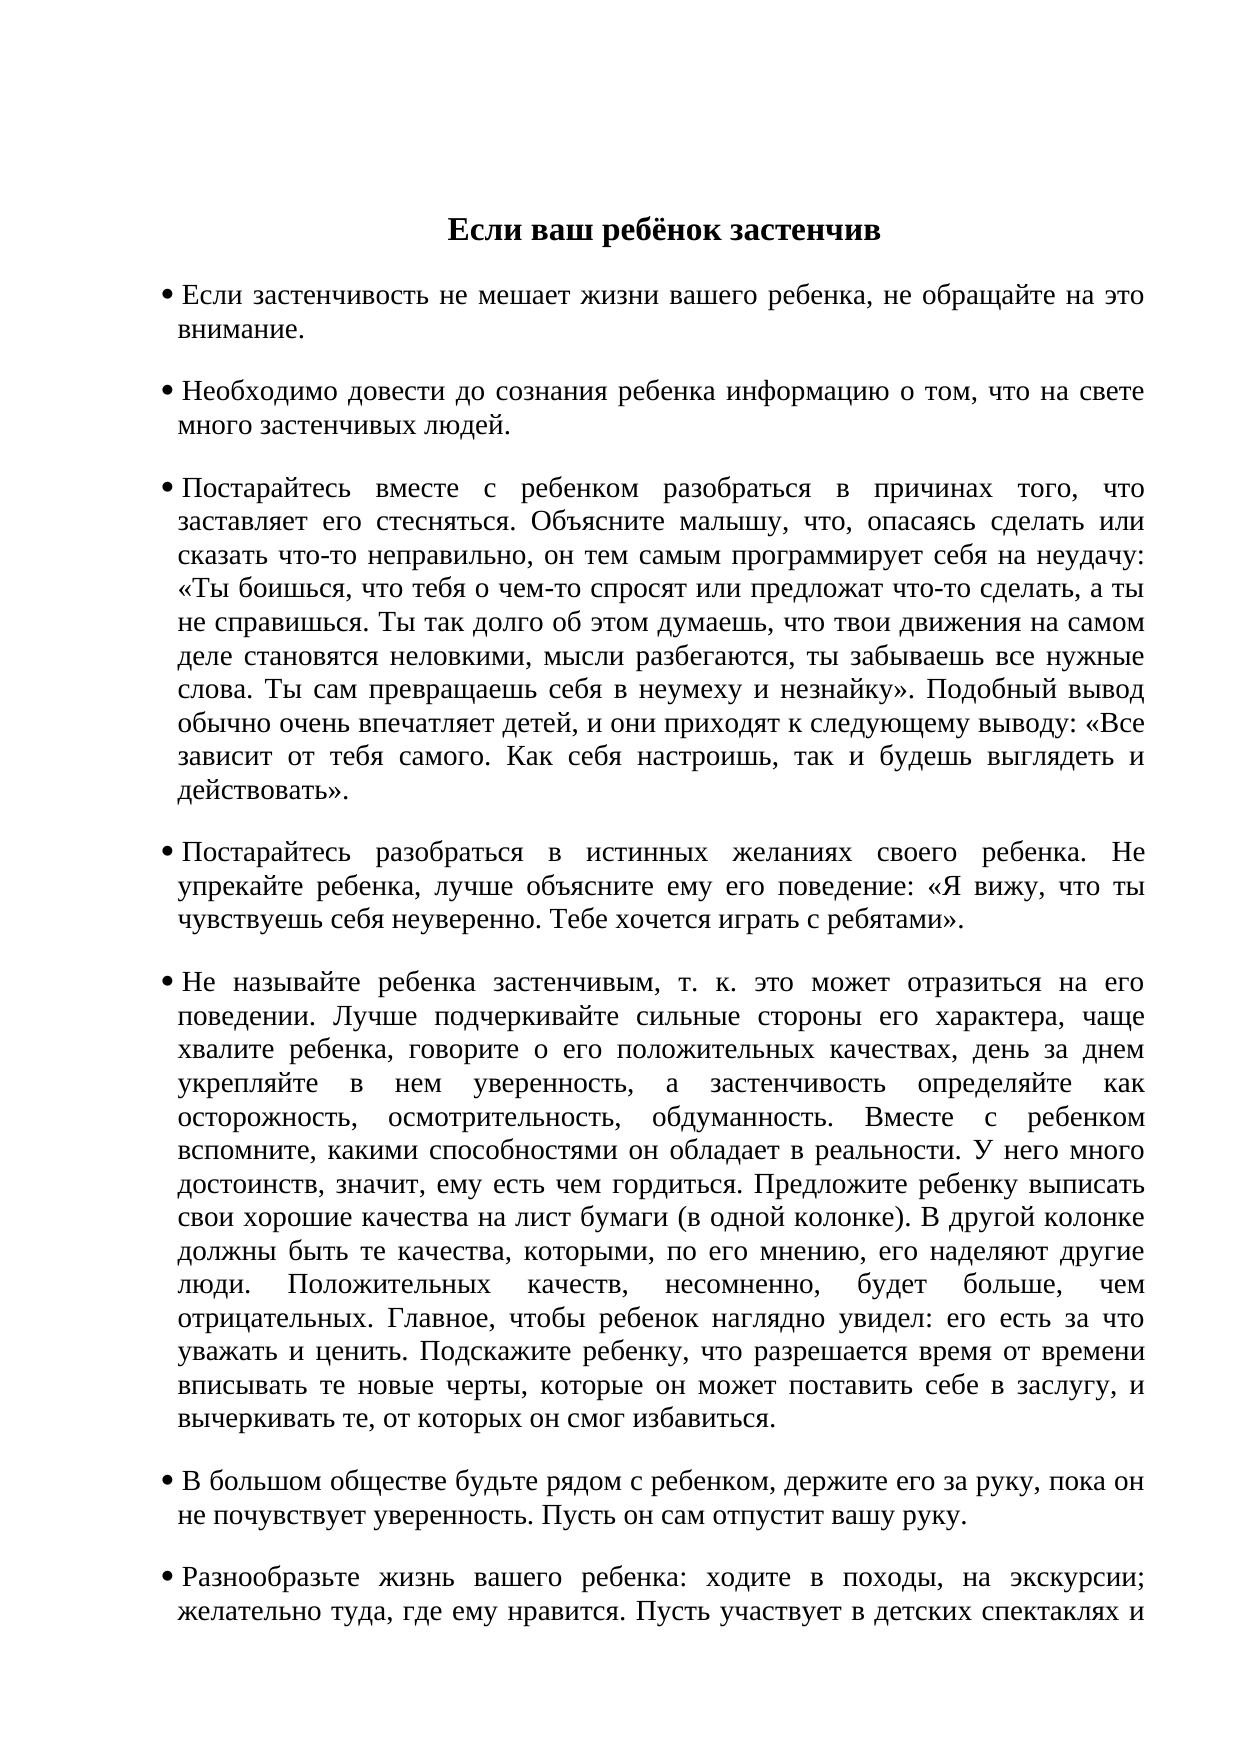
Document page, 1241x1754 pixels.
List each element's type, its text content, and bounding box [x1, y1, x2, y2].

text Если застенчивость не мешает жизни вашего ребенка, не обращайте на это внимание. [162, 277, 1146, 344]
text Необходимо довести до сознания ребенка информацию о том, что на свете много застенчивых людей. [162, 373, 1146, 441]
text Постарайтесь разобраться в истинных желаниях своего ребенка. Не упрекайте ребенка, лучше объясните ему его поведение: «Я вижу, что ты чувствуешь себя неуверенно. Тебе хочется играть с ребятами». [162, 834, 1146, 935]
text В большом обществе будьте рядом с ребенком, держите его за руку, пока он не почувствует уверенность. Пусть он сам отпустит вашу руку. [162, 1463, 1146, 1530]
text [162, 1559, 1146, 1627]
text Если ваш ребёнок застенчив [177, 209, 1152, 248]
text Постарайтесь вместе с ребенком разобраться в причинах того, что заставляет его стесняться. Объясните малышу, что, опасаясь сделать или сказать что-то неправильно, он тем самым программирует себя на неудачу: «Ты боишься, что тебя о чем-то спросят или предложат что-то сделать, а ты не справишься. Ты так долго об этом думаешь, что твои движения на самом деле становятся неловкими, мысли разбегаются, ты забываешь все нужные слова. Ты сам превращаешь себя в неумеху и незнайку». Подобный вывод обычно очень впечатляет детей, и они приходят к следующему выводу: «Все зависит от тебя самого. Как себя настроишь, так и будешь выглядеть и действовать». [162, 470, 1146, 805]
text Не называйте ребенка застенчивым, т. к. это может отразиться на его поведении. Лучше подчеркивайте сильные стороны его характера, чаще хвалите ребенка, говорите о его положительных качествах, день за днем укрепляйте в нем уверенность, а застенчивость определяйте как осторожность, осмотрительность, обдуманность. Вместе с ребенком вспомните, какими способностями он обладает в реальности. У него много достоинств, значит, ему есть чем гордиться. Предложите ребенку выписать свои хорошие качества на лист бумаги (в одной колонке). В другой колонке должны быть те качества, которыми, по его мнению, его наделяют другие люди. Положительных качеств, несомненно, будет больше, чем отрицательных. Главное, чтобы ребенок наглядно увидел: его есть за что уважать и ценить. Подскажите ребенку, что разрешается время от времени вписывать те новые черты, которые он может поставить себе в заслугу, и вычеркивать те, от которых он смог избавиться. [162, 964, 1146, 1434]
